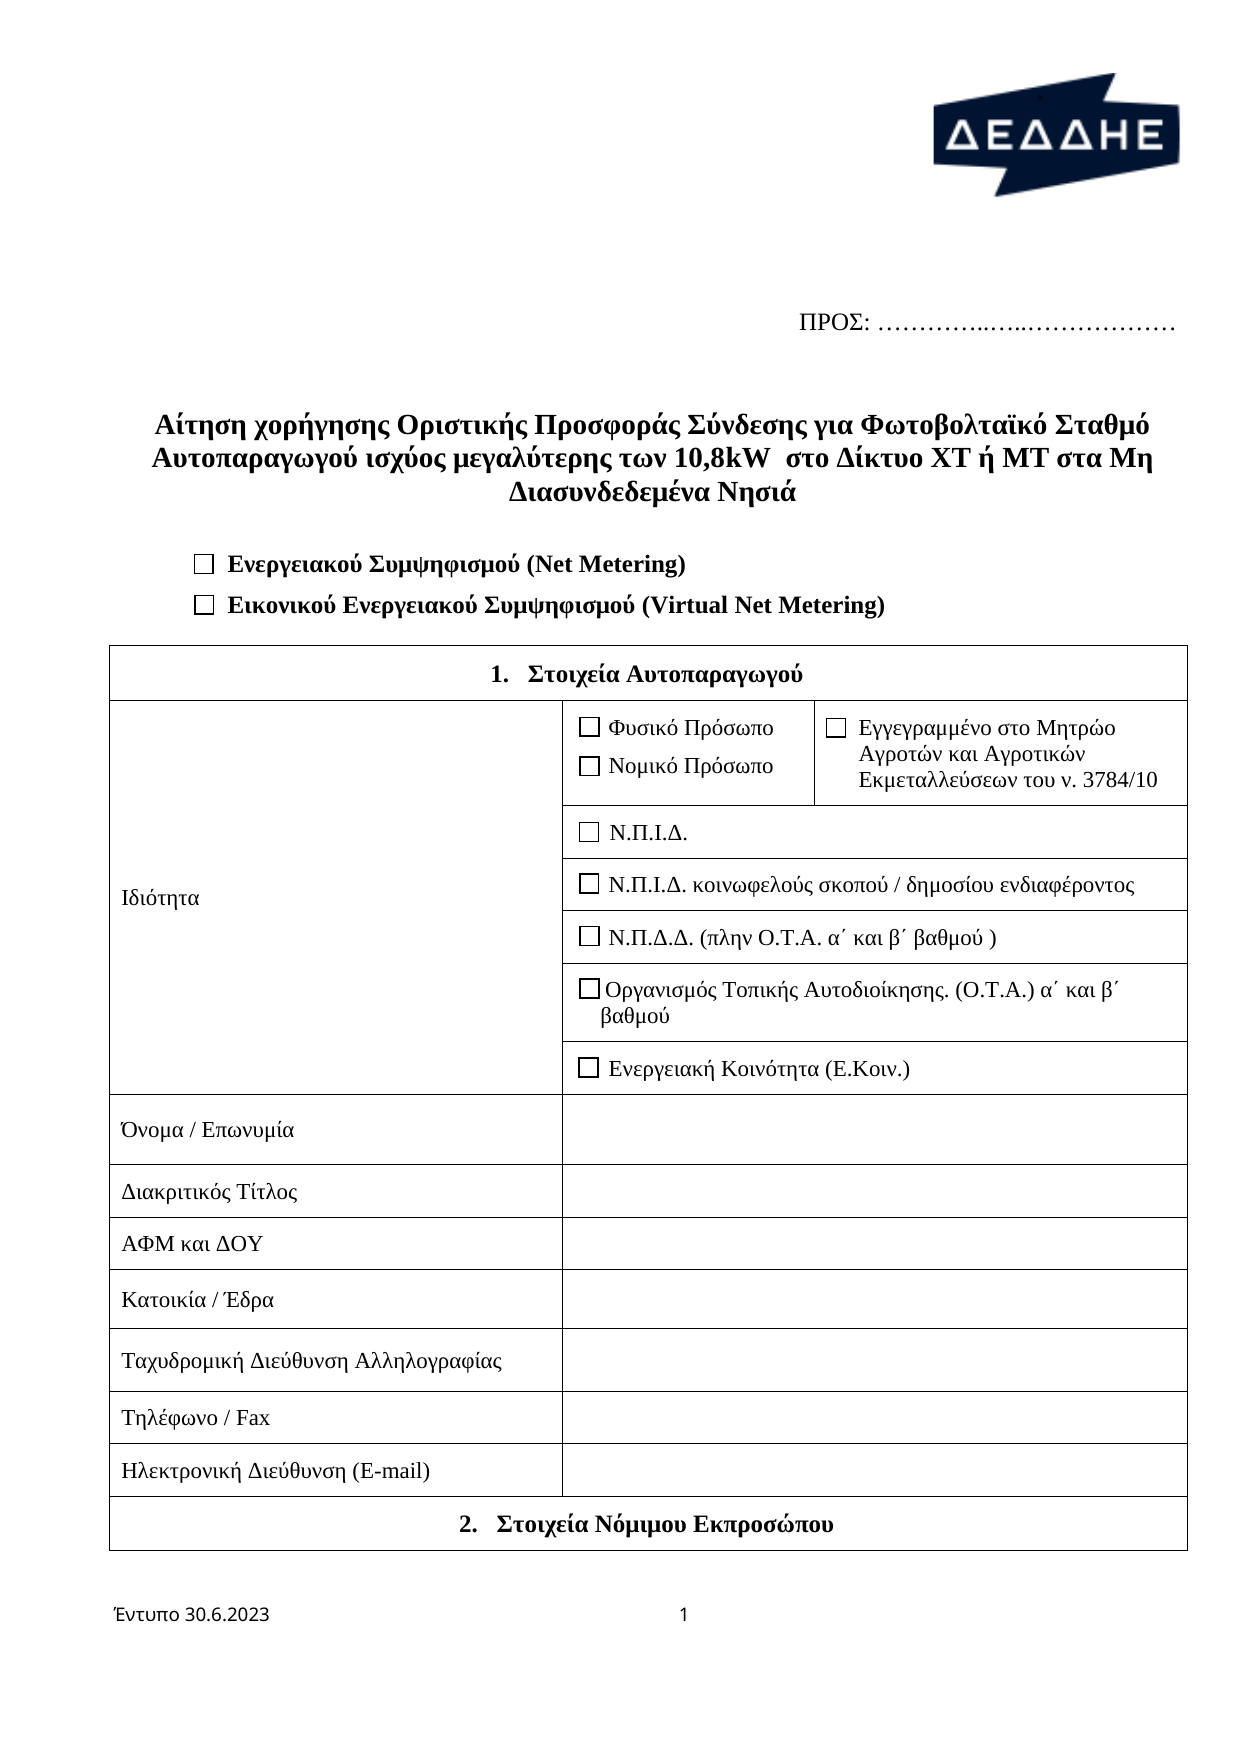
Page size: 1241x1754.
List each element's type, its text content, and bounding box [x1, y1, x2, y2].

picture [933, 73, 1182, 199]
table_cell [563, 1329, 1187, 1391]
table_cell Όνομα / Επωνυμία [110, 1095, 562, 1164]
table_cell Τηλέφωνο / Fax [110, 1392, 562, 1443]
table_cell Φυσικό Πρόσωπο Νομικό Πρόσωπο [563, 701, 814, 805]
table_header ΠΡΟΣ: …………..…..……………… [110, 250, 1188, 369]
table_cell [563, 1218, 1187, 1269]
table_cell Ταχυδρομική Διεύθυνση Αλληλογραφίας [110, 1329, 562, 1391]
table_cell Ενεργειακή Κοινότητα (Ε.Κοιν.) [563, 1042, 1187, 1094]
table_cell [563, 1444, 1187, 1496]
table_cell Οργανισμός Τοπικής Αυτοδιοίκησης. (Ο.Τ.Α.) α΄ και β΄ βαθμού [563, 964, 1187, 1041]
table_cell Ν.Π.Ι.Δ. [563, 806, 1187, 858]
table_cell Διακριτικός Τίτλος [110, 1165, 562, 1217]
table_cell ΑΦΜ και ΔΟΥ [110, 1218, 562, 1269]
table_cell [563, 1095, 1187, 1164]
table_cell Ν.Π.Ι.Δ. κοινωφελούς σκοπού / δημοσίου ενδιαφέροντος [563, 859, 1187, 910]
table_cell Αίτηση χορήγησης Οριστικής Προσφοράς Σύνδεσης για Φωτοβολταϊκό Σταθμό Αυτοπαραγωγού ισχύος μεγαλύτερης των 10,8kW στο Δίκτυο ΧΤ ή ΜΤ στα Μη Διασυνδεδεμένα Νησιά Ενεργειακού Συμψηφισμού (Net Metering) Εικονικού Ενεργειακού Συμψηφισμού (Virtual Net Metering) [110, 369, 1188, 645]
table_cell Εγγεγραμμένο στο Μητρώο Αγροτών και Αγροτικών Εκμεταλλεύσεων του ν. 3784/10 [815, 701, 1187, 805]
table_cell Στοιχεία Αυτοπαραγωγού [110, 646, 1187, 700]
table_cell [563, 1165, 1187, 1217]
table_cell Στοιχεία Νόμιμου Εκπροσώπου [110, 1497, 1187, 1550]
table_cell Κατοικία / Έδρα [110, 1270, 562, 1328]
table_cell Ιδιότητα [110, 701, 562, 1094]
table_cell [563, 1270, 1187, 1328]
table_cell Ν.Π.Δ.Δ. (πλην Ο.Τ.Α. α΄ και β΄ βαθμού ) [563, 911, 1187, 962]
table_cell Ηλεκτρονική Διεύθυνση (E-mail) [110, 1444, 562, 1496]
table_cell [563, 1392, 1187, 1443]
